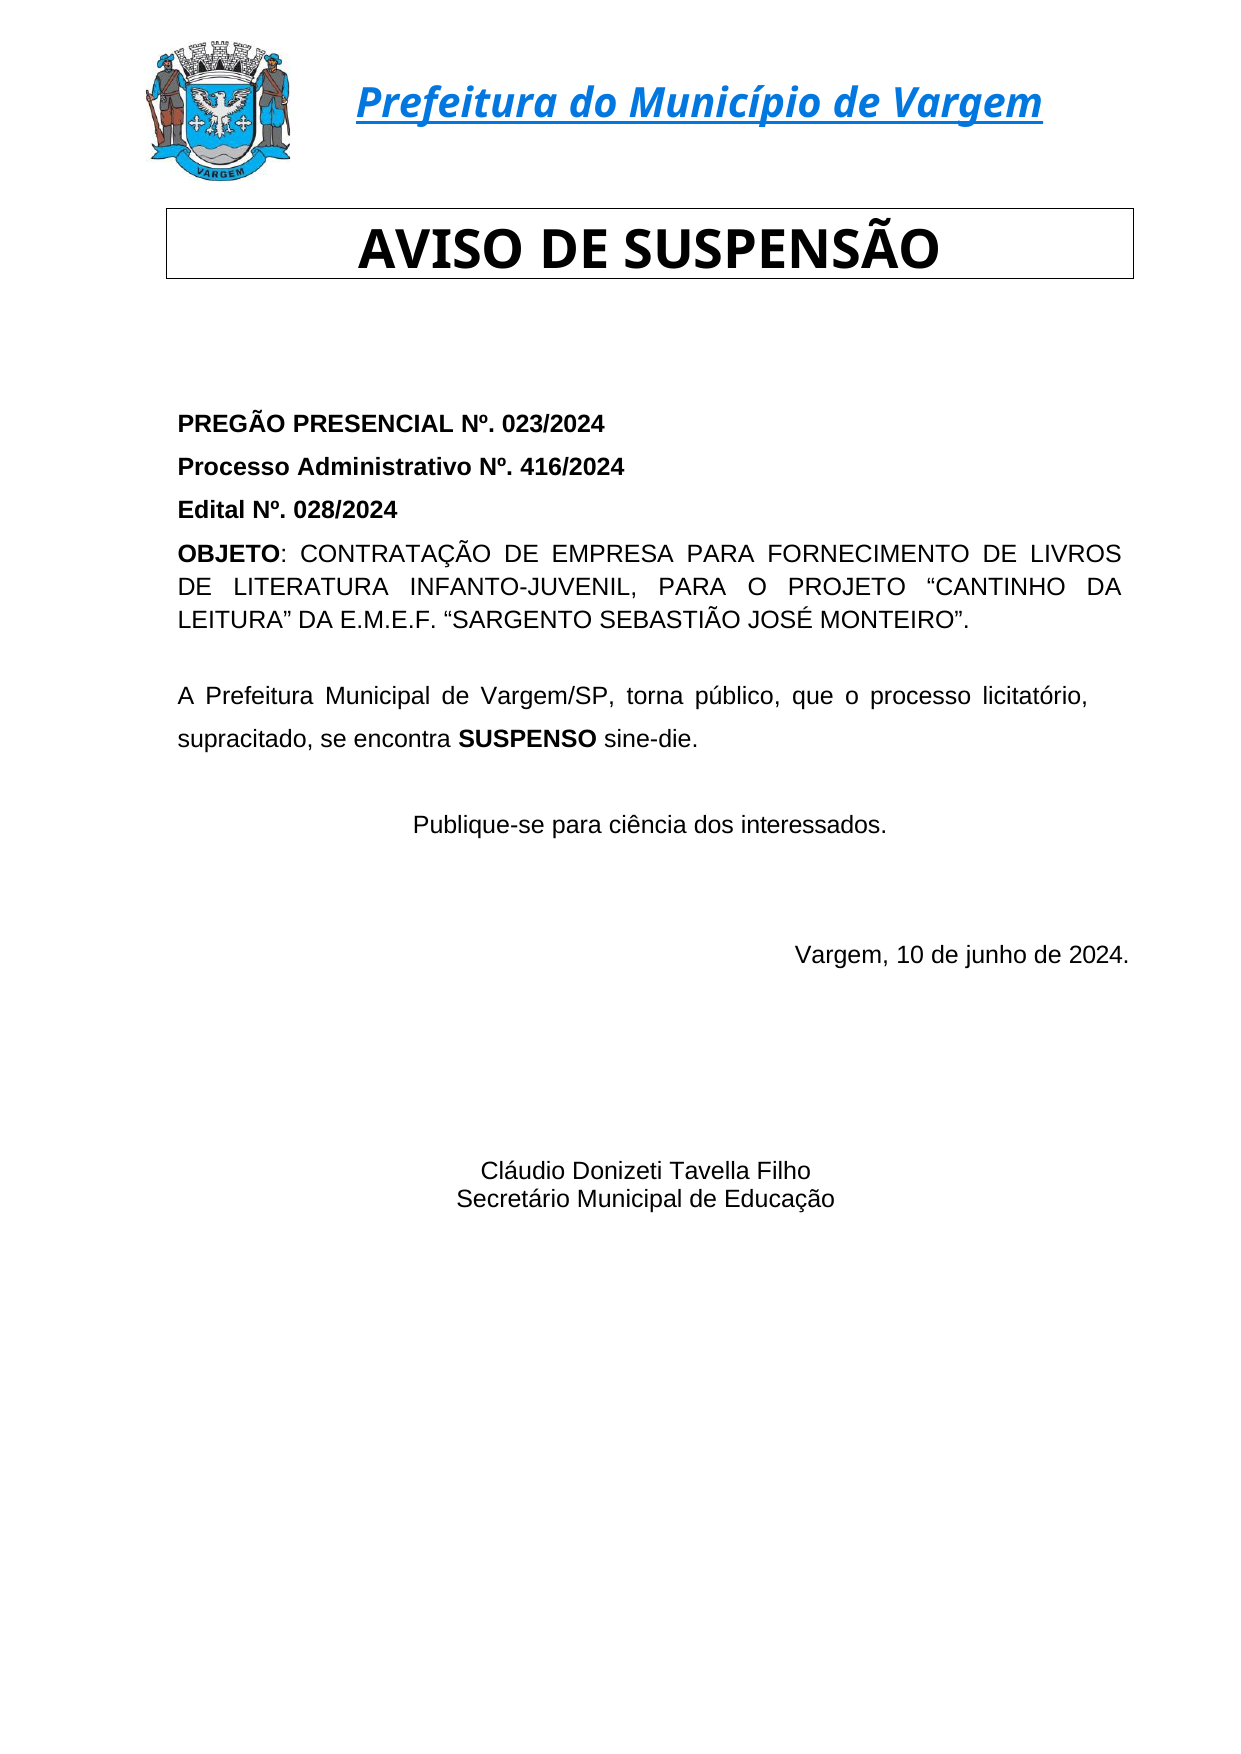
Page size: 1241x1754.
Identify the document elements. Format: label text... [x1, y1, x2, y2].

picture [145, 41, 290, 181]
text Publique-se para ciência dos interessados. [411, 810, 888, 839]
text A Prefeitura Municipal de Vargem/SP, torna público, que o processo licitatório, supracitado, se encontra SUSPENSO sine-die. [177, 681, 1146, 753]
text PREGÃO PRESENCIAL Nº. 023/2024 [177, 409, 1146, 438]
text Cláudio Donizeti Tavella Filho [411, 1156, 880, 1184]
text Secretário Municipal de Educação [411, 1184, 880, 1213]
text OBJETO: CONTRATAÇÃO DE EMPRESA PARA FORNECIMENTO DE LIVROS DE LITERATURA INFANTO-JUVENIL, PARA O PROJETO “CANTINHO DA LEITURA” DA E.M.E.F. “SARGENTO SEBASTIÃO JOSÉ MONTEIRO”. [177, 538, 1123, 633]
text Processo Administrativo Nº. 416/2024 Edital Nº. 028/2024 [177, 452, 686, 524]
text Prefeitura do Município de Vargem [356, 73, 1146, 130]
text Vargem, 10 de junho de 2024. [794, 940, 1146, 968]
